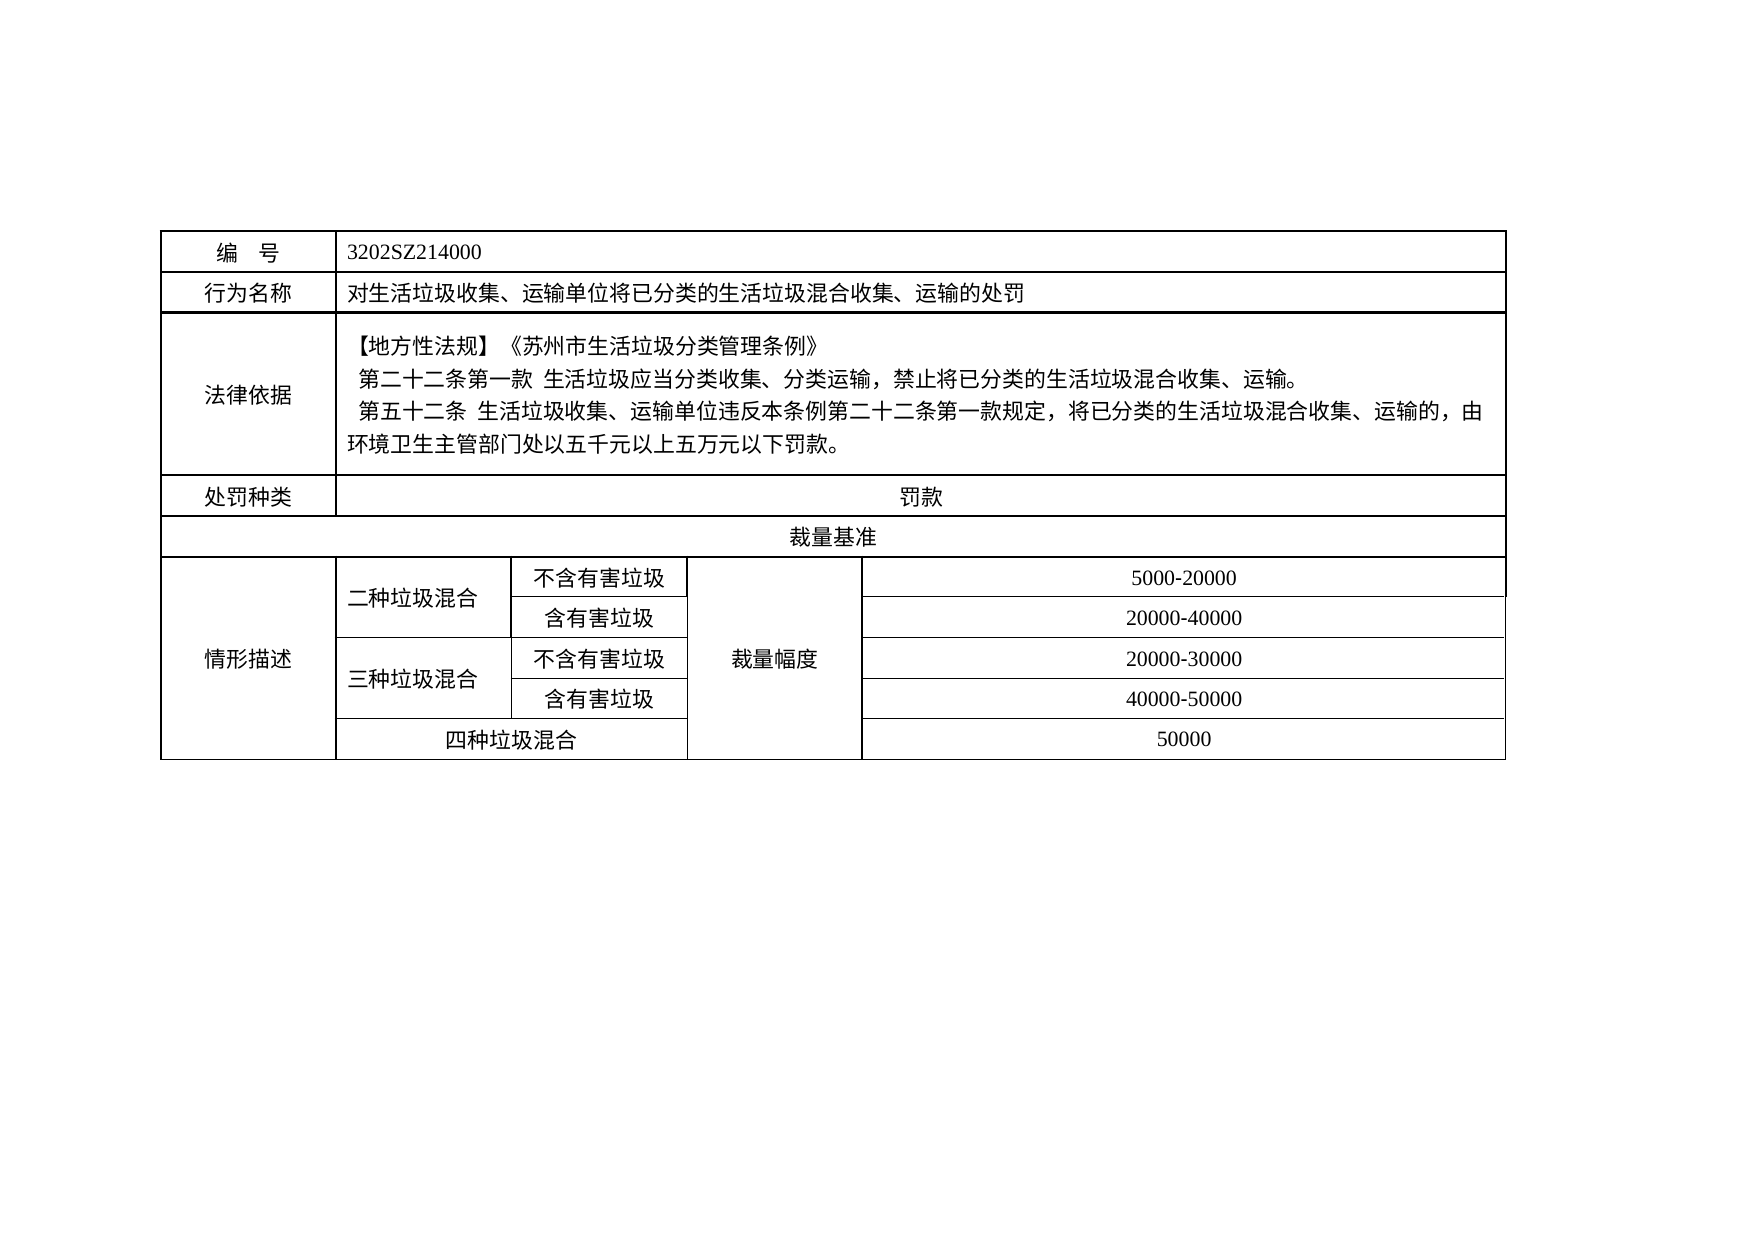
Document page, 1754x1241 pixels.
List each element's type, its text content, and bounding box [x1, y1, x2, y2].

table_cell 行为名称 [162, 273, 335, 311]
table_cell 不含有害垃圾 [512, 558, 686, 596]
table_cell 罚款 [337, 476, 1505, 515]
table_cell 情形描述 [162, 558, 335, 759]
table_cell 【地方性法规】《苏州市生活垃圾分类管理条例》 第二十二条第一款 生活垃圾应当分类收集、分类运输，禁止将已分类的生活垃圾混合收集、运输。 第五十二条 生活垃圾收集、运输单位违反本条例第二十二条第一款规定，将已分类的生活垃圾混合收集、运输的，由环境卫生主管部门处以五千元以上五万元以下罚款。 [337, 314, 1505, 474]
table_cell 对生活垃圾收集、运输单位将已分类的生活垃圾混合收集、运输的处罚 [337, 273, 1505, 311]
table_cell 含有害垃圾 [512, 679, 687, 718]
table_cell 5000-20000 [863, 558, 1505, 596]
table_header 3202SZ214000 [337, 232, 1505, 271]
table_cell 法律依据 [162, 314, 335, 474]
table_header 编 号 [162, 232, 335, 271]
table_cell 裁量幅度 [688, 558, 861, 759]
table_cell 20000-30000 [863, 637, 1505, 677]
table_cell 裁量基准 [162, 517, 1505, 556]
table_cell 20000-40000 [863, 596, 1505, 637]
table_cell 四种垃圾混合 [337, 719, 687, 759]
table_cell 三种垃圾混合 [337, 638, 511, 718]
table_cell 处罚种类 [162, 476, 335, 515]
table_cell 不含有害垃圾 [512, 638, 687, 677]
table_cell 含有害垃圾 [512, 597, 687, 637]
table_cell 二种垃圾混合 [337, 558, 510, 637]
table_cell 50000 [863, 718, 1505, 759]
table_cell 40000-50000 [863, 678, 1505, 718]
